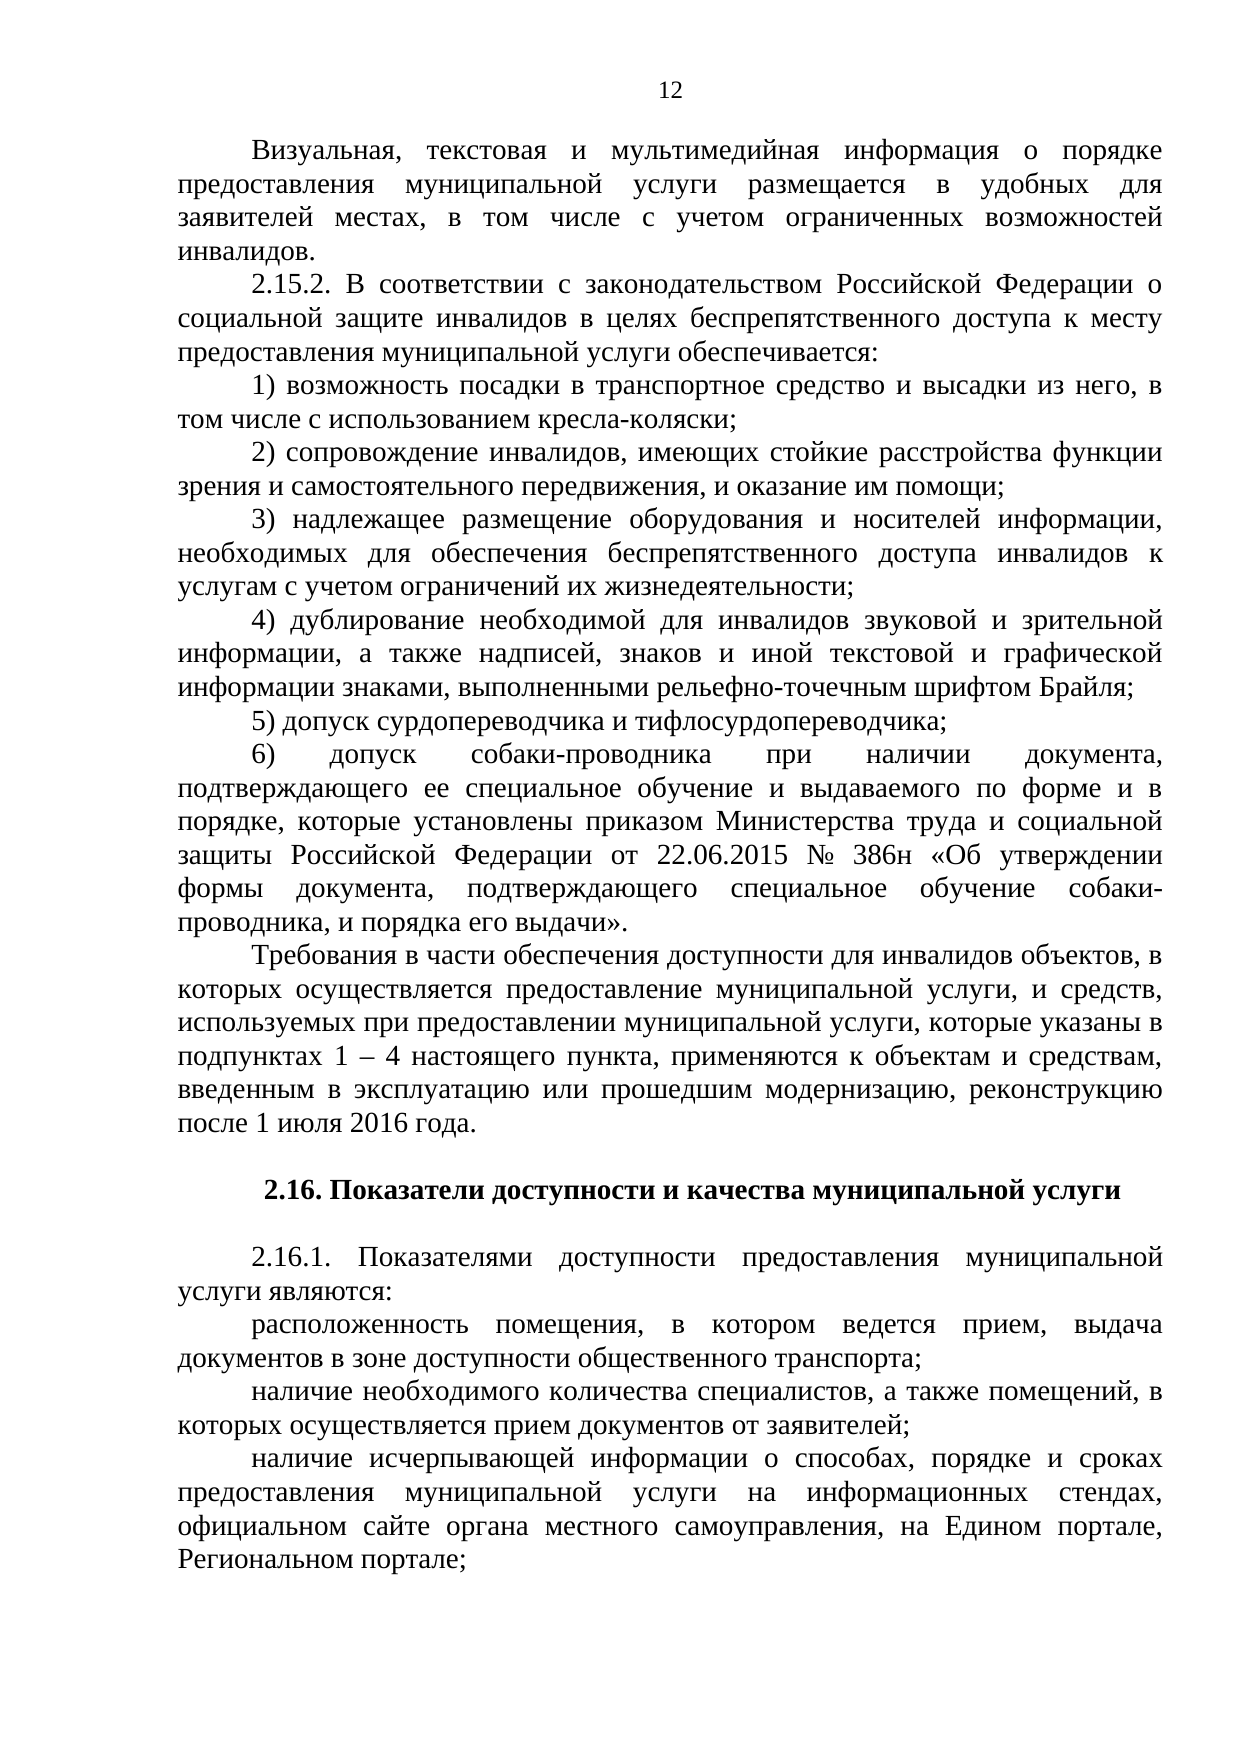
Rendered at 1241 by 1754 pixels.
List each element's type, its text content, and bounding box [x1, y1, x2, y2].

text наличие необходимого количества специалистов, а также помещений, в которых осуществляется прием документов от заявителей; [177, 1373, 1163, 1441]
text 2.16.1. Показателями доступности предоставления муниципальной услуги являются: [177, 1239, 1163, 1306]
text 2) сопровождение инвалидов, имеющих стойкие расстройства функции зрения и самостоятельного передвижения, и оказание им помощи; [177, 434, 1163, 501]
text 4) дублирование необходимой для инвалидов звуковой и зрительной информации, а также надписей, знаков и иной текстовой и графической информации знаками, выполненными рельефно-точечным шрифтом Брайля; [177, 602, 1163, 703]
text 2.16. Показатели доступности и качества муниципальной услуги [177, 1172, 1163, 1206]
text 3) надлежащее размещение оборудования и носителей информации, необходимых для обеспечения беспрепятственного доступа инвалидов к услугам с учетом ограничений их жизнедеятельности; [177, 501, 1163, 602]
text наличие исчерпывающей информации о способах, порядке и сроках предоставления муниципальной услуги на информационных стендах, официальном сайте органа местного самоуправления, на Едином портале, Региональном портале; [177, 1441, 1163, 1575]
text Требования в части обеспечения доступности для инвалидов объектов, в которых осуществляется предоставление муниципальной услуги, и средств, используемых при предоставлении муниципальной услуги, которые указаны в подпунктах 1 – 4 настоящего пункта, применяются к объектам и средствам, введенным в эксплуатацию или прошедшим модернизацию, реконструкцию после 1 июля 2016 года. [177, 937, 1163, 1139]
text 6) допуск собаки-проводника при наличии документа, подтверждающего ее специальное обучение и выдаваемого по форме и в порядке, которые установлены приказом Министерства труда и социальной защиты Российской Федерации от 22.06.2015 № 386н «Об утверждении формы документа, подтверждающего специальное обучение собаки-проводника, и порядка его выдачи». [177, 736, 1163, 937]
text Визуальная, текстовая и мультимедийная информация о порядке предоставления муниципальной услуги размещается в удобных для заявителей местах, в том числе с учетом ограниченных возможностей инвалидов. [177, 132, 1163, 267]
text расположенность помещения, в котором ведется прием, выдача документов в зоне доступности общественного транспорта; [177, 1306, 1163, 1373]
text 5) допуск сурдопереводчика и тифлосурдопереводчика; [177, 703, 1163, 736]
text 2.15.2. В соответствии с законодательством Российской Федерации о социальной защите инвалидов в целях беспрепятственного доступа к месту предоставления муниципальной услуги обеспечивается: [177, 267, 1163, 367]
text 1) возможность посадки в транспортное средство и высадки из него, в том числе с использованием кресла-коляски; [177, 367, 1163, 434]
